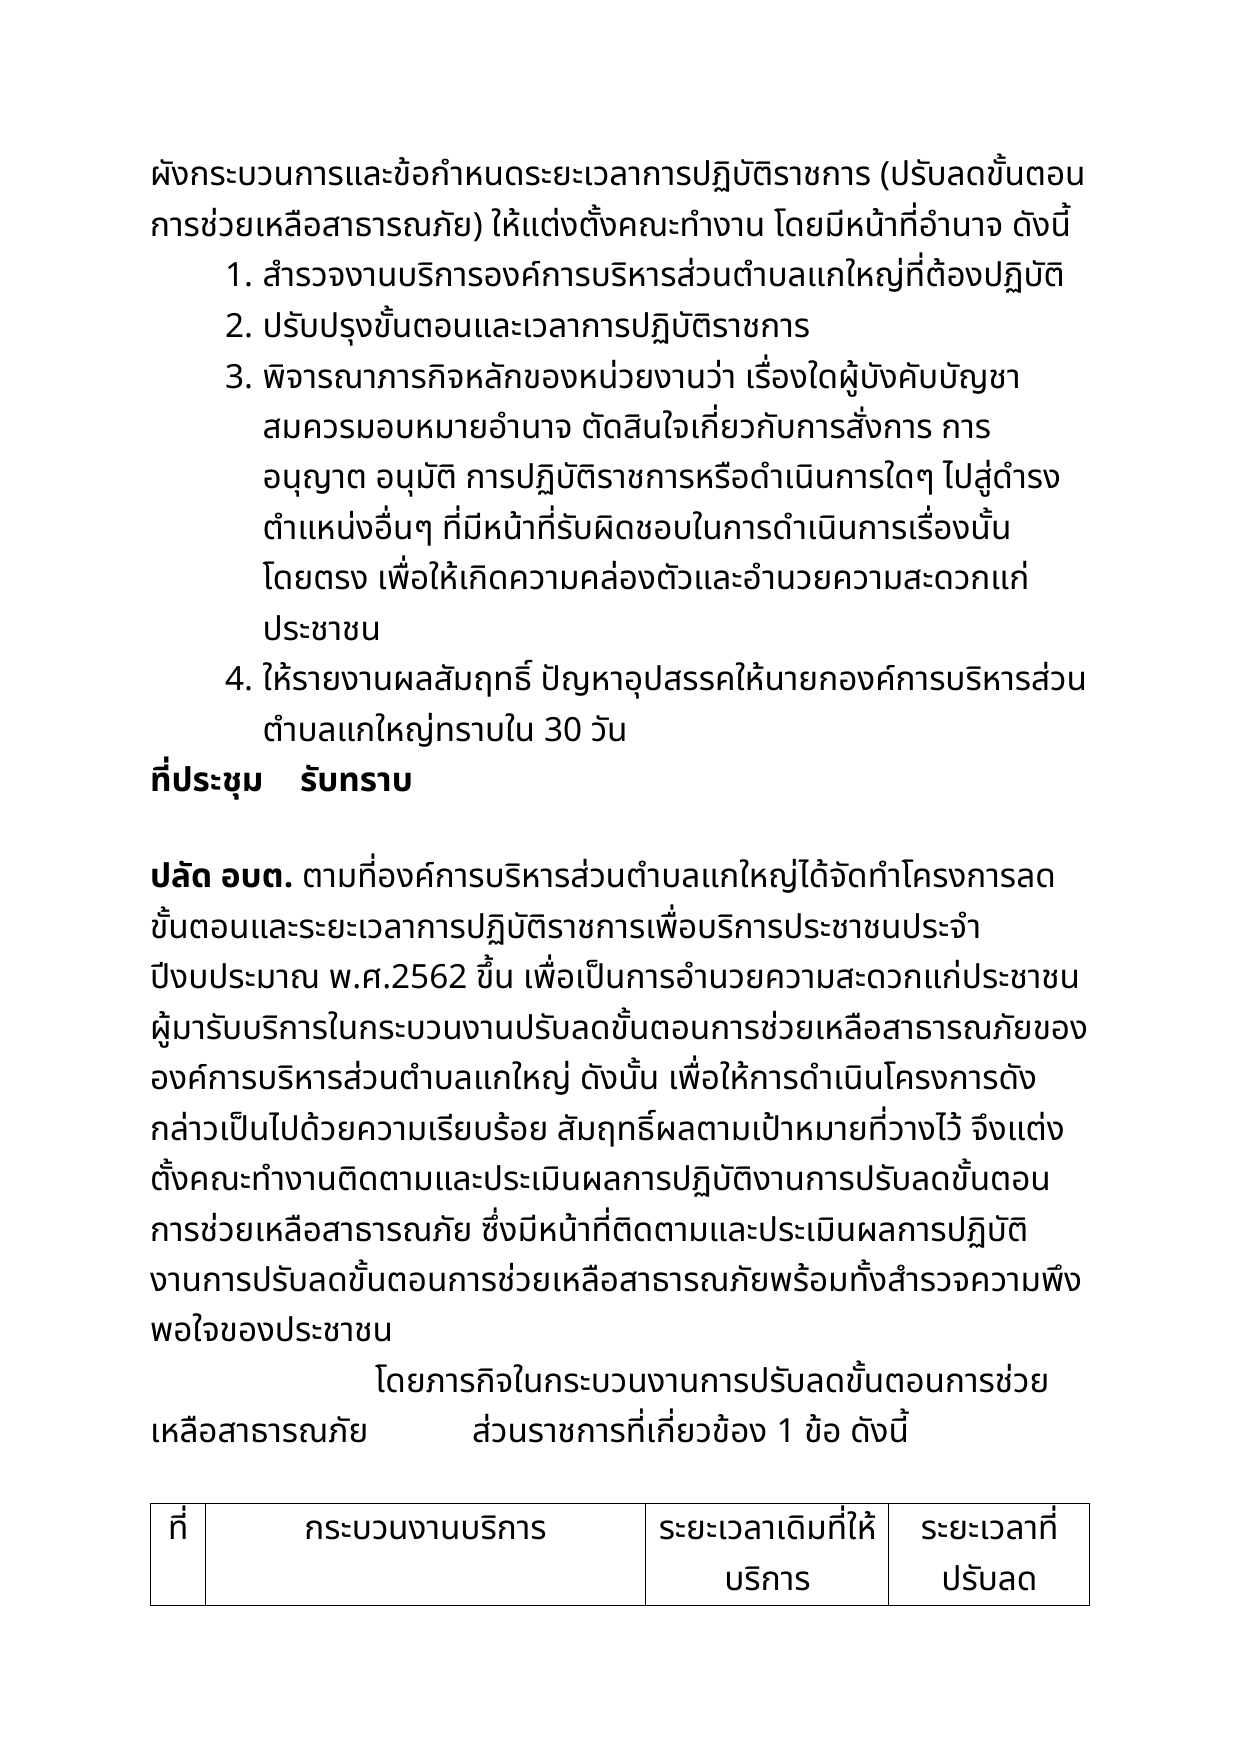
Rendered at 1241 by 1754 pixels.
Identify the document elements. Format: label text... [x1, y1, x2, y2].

text โดยภารกิจในกระบวนงานการปรับลดขั้นตอนการช่วยเหลือสาธารณภัย ส่วนราชการที่เกี่ยวข้อง 1 ข้อ ดังนี้ [150, 1357, 1090, 1458]
list พิจารณาภารกิจหลักของหน่วยงานว่า เรื่องใดผู้บังคับบัญชาสมควรมอบหมายอำนาจ ตัดสินใจเกี่ยวกับการสั่งการ การอนุญาต อนุมัติ การปฏิบัติราชการหรือดำเนินการใดๆ ไปสู่ดำรงตำแหน่งอื่นๆ ที่มีหน้าที่รับผิดชอบในการดำเนินการเรื่องนั้นโดยตรง เพื่อให้เกิดความคล่องตัวและอำนวยความสะดวกแก่ประชาชน [225, 352, 1090, 655]
list ให้รายงานผลสัมฤทธิ์ ปัญหาอุปสรรคให้นายกองค์การบริหารส่วนตำบลแกใหญ่ทราบใน 30 วัน [225, 655, 1090, 756]
list ปรับปรุงขั้นตอนและเวลาการปฏิบัติราชการ [225, 302, 1090, 352]
table_header กระบวนงานบริการ [206, 1504, 645, 1605]
table_header ระยะเวลาเดิมที่ให้บริการ [646, 1504, 888, 1605]
list สำรวจงานบริการองค์การบริหารส่วนตำบลแกใหญ่ที่ต้องปฏิบัติ [225, 251, 1090, 302]
text ที่ประชุม รับทราบ [150, 756, 1090, 807]
table_header ที่ [151, 1504, 205, 1605]
table_header ระยะเวลาที่ปรับลด [889, 1504, 1089, 1605]
text ปลัด อบต. ตามที่องค์การบริหารส่วนตำบลแกใหญ่ได้จัดทำโครงการลดขั้นตอนและระยะเวลาการปฏิบัติราชการเพื่อบริการประชาชนประจำปีงบประมาณ พ.ศ.2562 ขึ้น เพื่อเป็นการอำนวยความสะดวกแก่ประชาชนผู้มารับบริการในกระบวนงานปรับลดขั้นตอนการช่วยเหลือสาธารณภัยขององค์การบริหารส่วนตำบลแกใหญ่ ดังนั้น เพื่อให้การดำเนินโครงการดังกล่าวเป็นไปด้วยความเรียบร้อย สัมฤทธิ์ผลตามเป้าหมายที่วางไว้ จึงแต่งตั้งคณะทำงานติดตามและประเมินผลการปฏิบัติงานการปรับลดขั้นตอนการช่วยเหลือสาธารณภัย ซึ่งมีหน้าที่ติดตามและประเมินผลการปฏิบัติงานการปรับลดขั้นตอนการช่วยเหลือสาธารณภัยพร้อมทั้งสำรวจความพึงพอใจของประชาชน [150, 852, 1090, 1357]
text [150, 150, 1090, 251]
